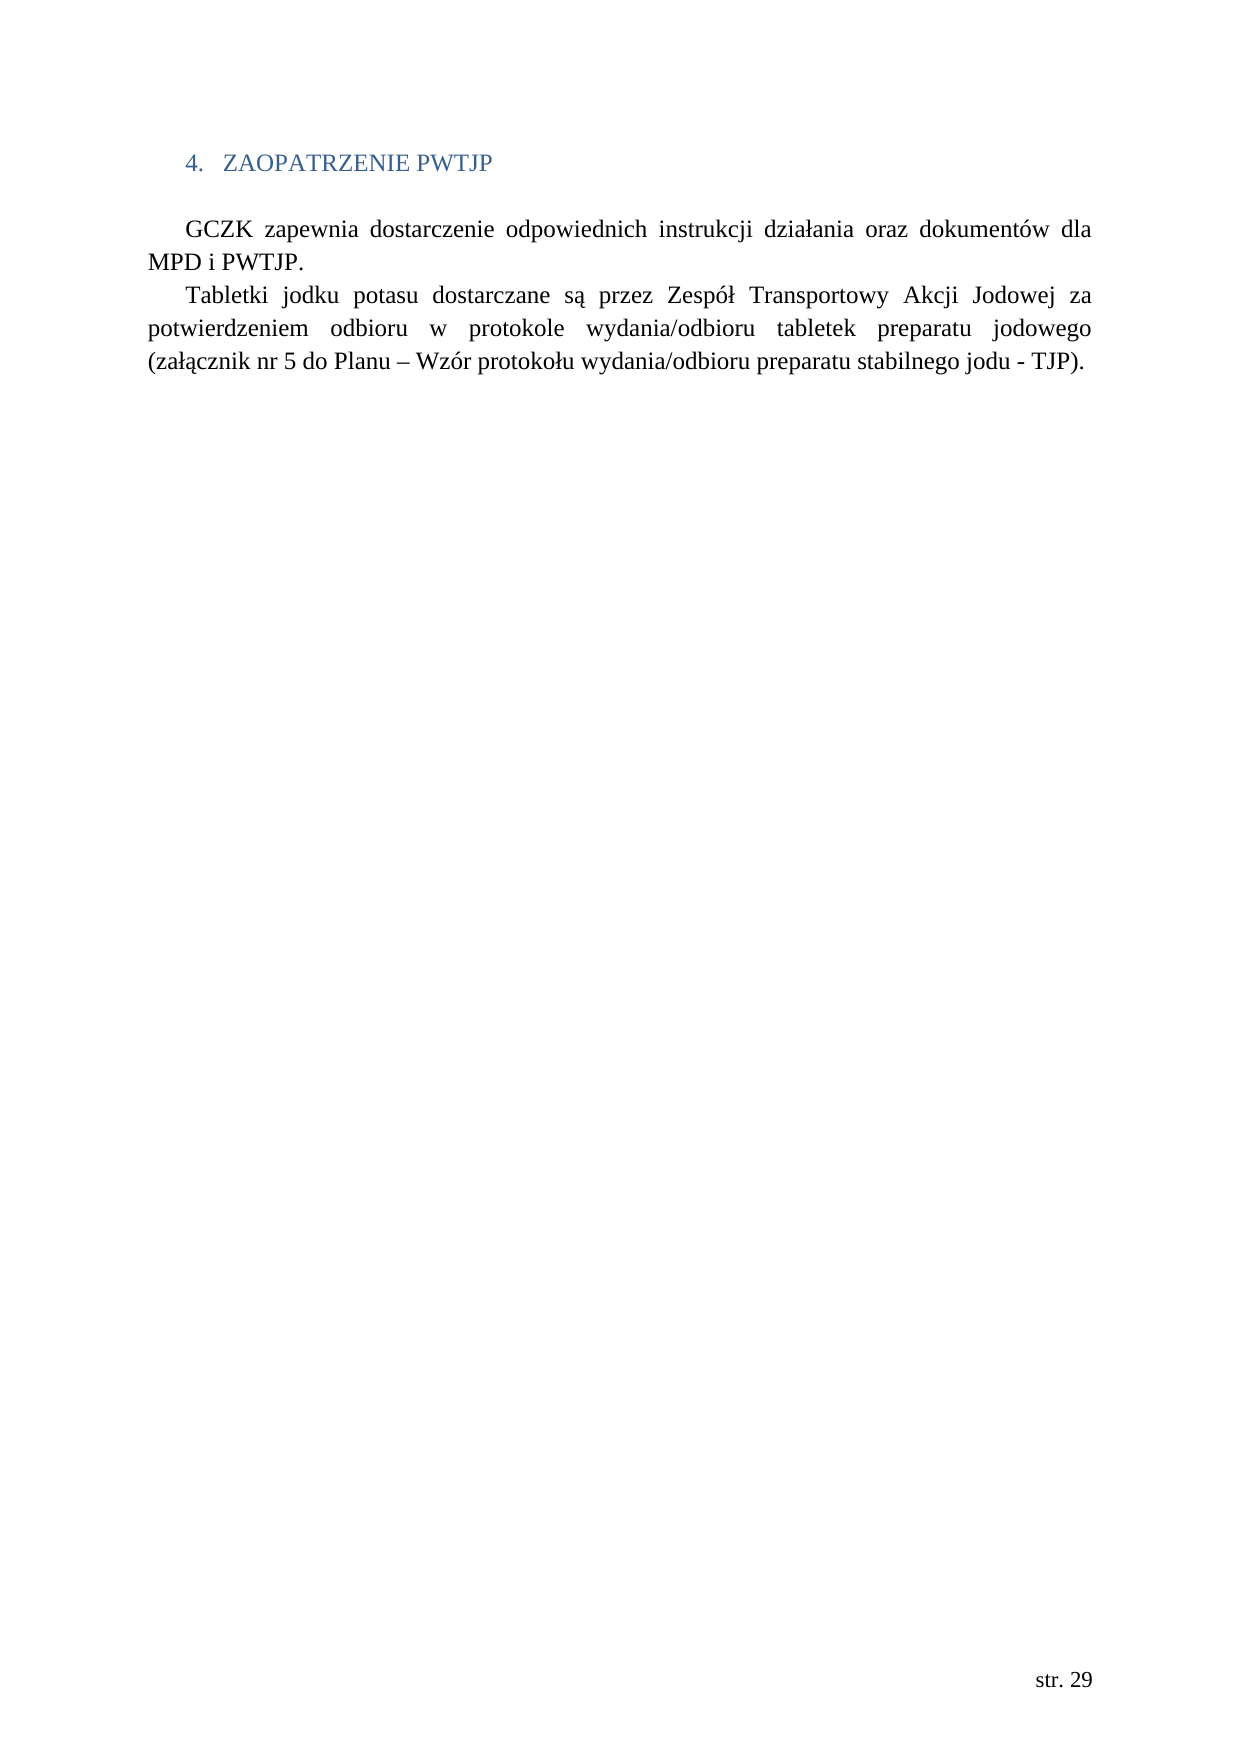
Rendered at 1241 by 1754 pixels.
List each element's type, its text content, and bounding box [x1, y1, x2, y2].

text GCZK zapewnia dostarczenie odpowiednich instrukcji działania oraz dokumentów dla MPD i PWTJP. [148, 214, 1092, 276]
subtitle ZAOPATRZENIE PWTJP [185, 148, 1092, 176]
text Tabletki jodku potasu dostarczane są przez Zespół Transportowy Akcji Jodowej za potwierdzeniem odbioru w protokole wydania/odbioru tabletek preparatu jodowego (załącznik nr 5 do Planu – Wzór protokołu wydania/odbioru preparatu stabilnego jodu - TJP). [148, 280, 1092, 374]
